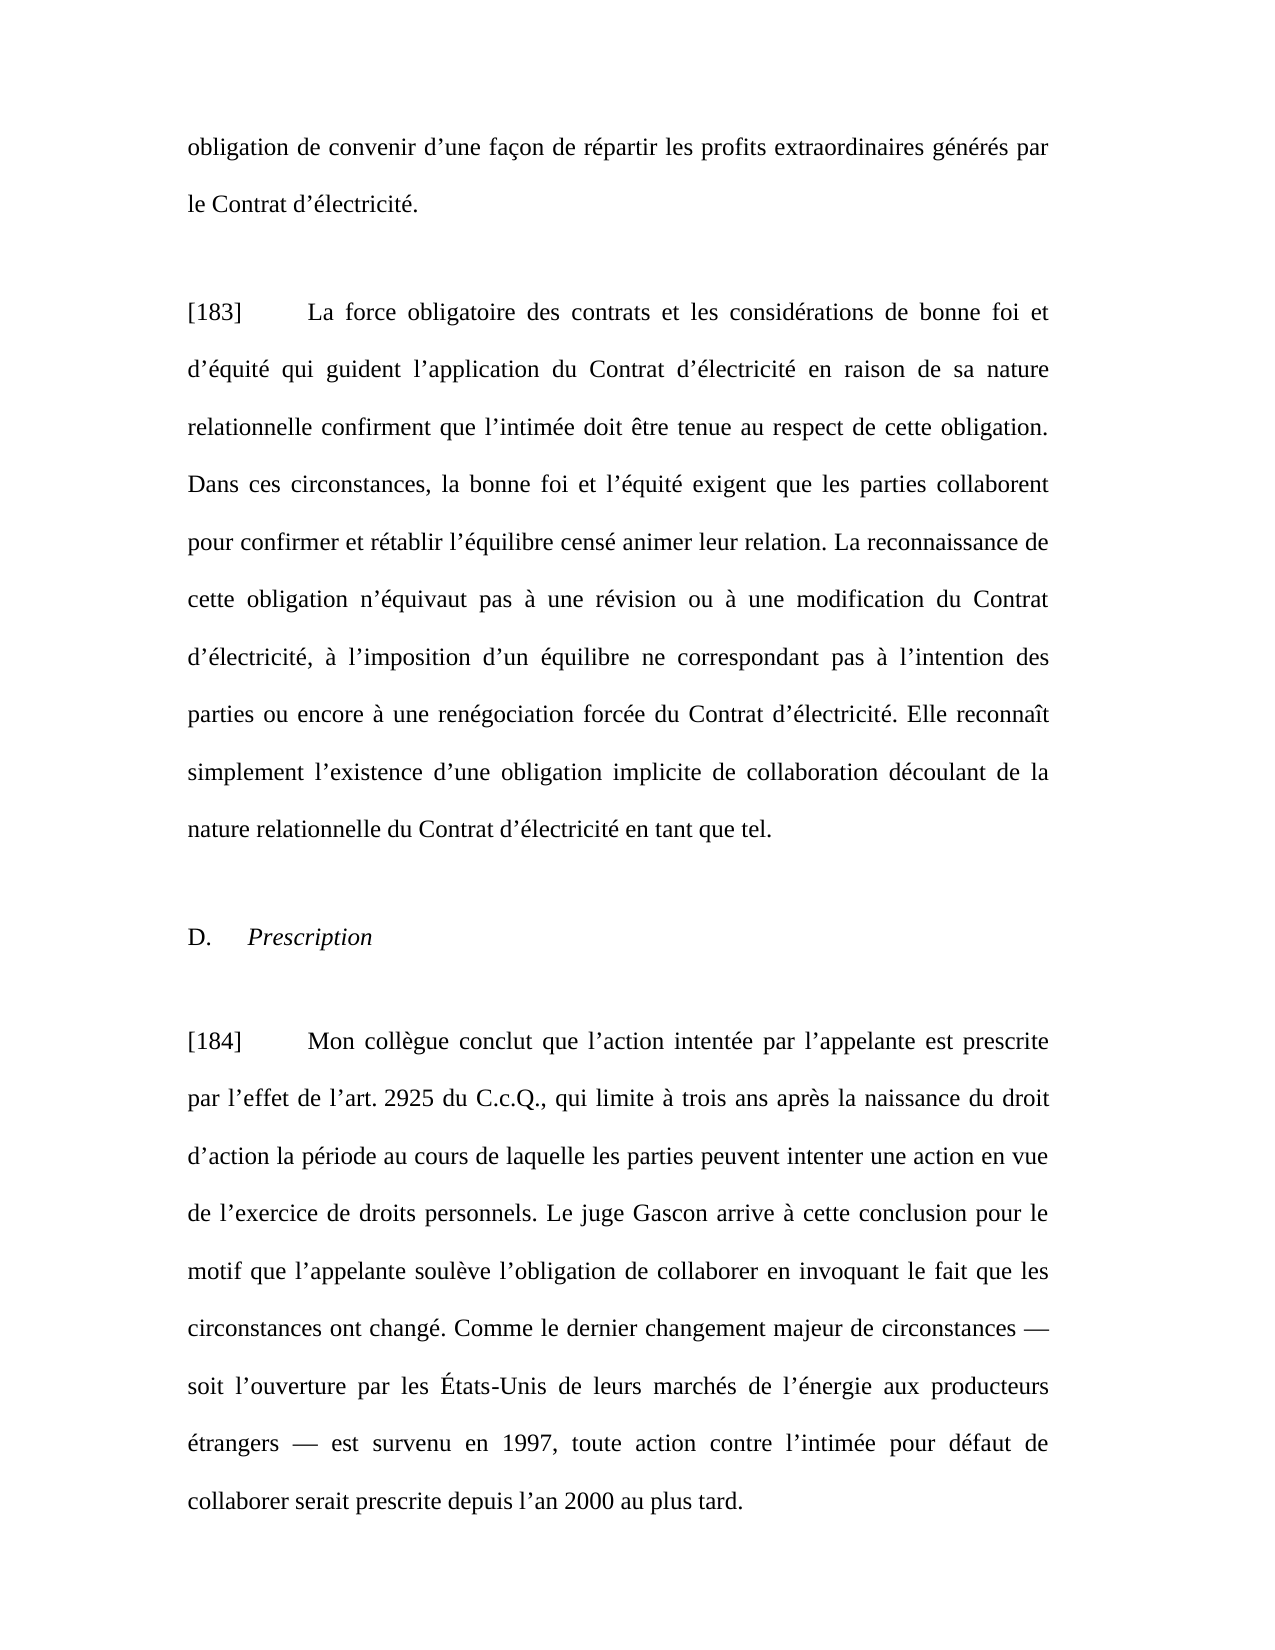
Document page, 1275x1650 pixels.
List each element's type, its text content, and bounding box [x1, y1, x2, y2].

text La force obligatoire des contrats et les considérations de bonne foi et d’équité qui guident l’application du Contrat d’électricité en raison de sa nature relationnelle confirment que l’intimée doit être tenue au respect de cette obligation. Dans ces circonstances, la bonne foi et l’équité exigent que les parties collaborent pour confirmer et rétablir l’équilibre censé animer leur relation. La reconnaissance de cette obligation n’équivaut pas à une révision ou à une modification du Contrat d’électricité, à l’imposition d’un équilibre ne correspondant pas à l’intention des parties ou encore à une renégociation forcée du Contrat d’électricité. Elle reconnaît simplement l’existence d’une obligation implicite de collaboration découlant de la nature relationnelle du Contrat d’électricité en tant que tel. [187, 297, 1050, 843]
title Prescription [187, 922, 1050, 951]
text Mon collègue conclut que l’action intentée par l’appelante est prescrite par l’effet de l’art. 2925 du C.c.Q., qui limite à trois ans après la naissance du droit d’action la période au cours de laquelle les parties peuvent intenter une action en vue de l’exercice de droits personnels. Le juge Gascon arrive à cette conclusion pour le motif que l’appelante soulève l’obligation de collaborer en invoquant le fait que les circonstances ont changé. Comme le dernier changement majeur de circonstances — soit l’ouverture par les États-Unis de leurs marchés de l’énergie aux producteurs étrangers — est survenu en 1997, toute action contre l’intimée pour défaut de collaborer serait prescrite depuis l’an 2000 au plus tard. [187, 1026, 1050, 1514]
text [187, 132, 1050, 218]
